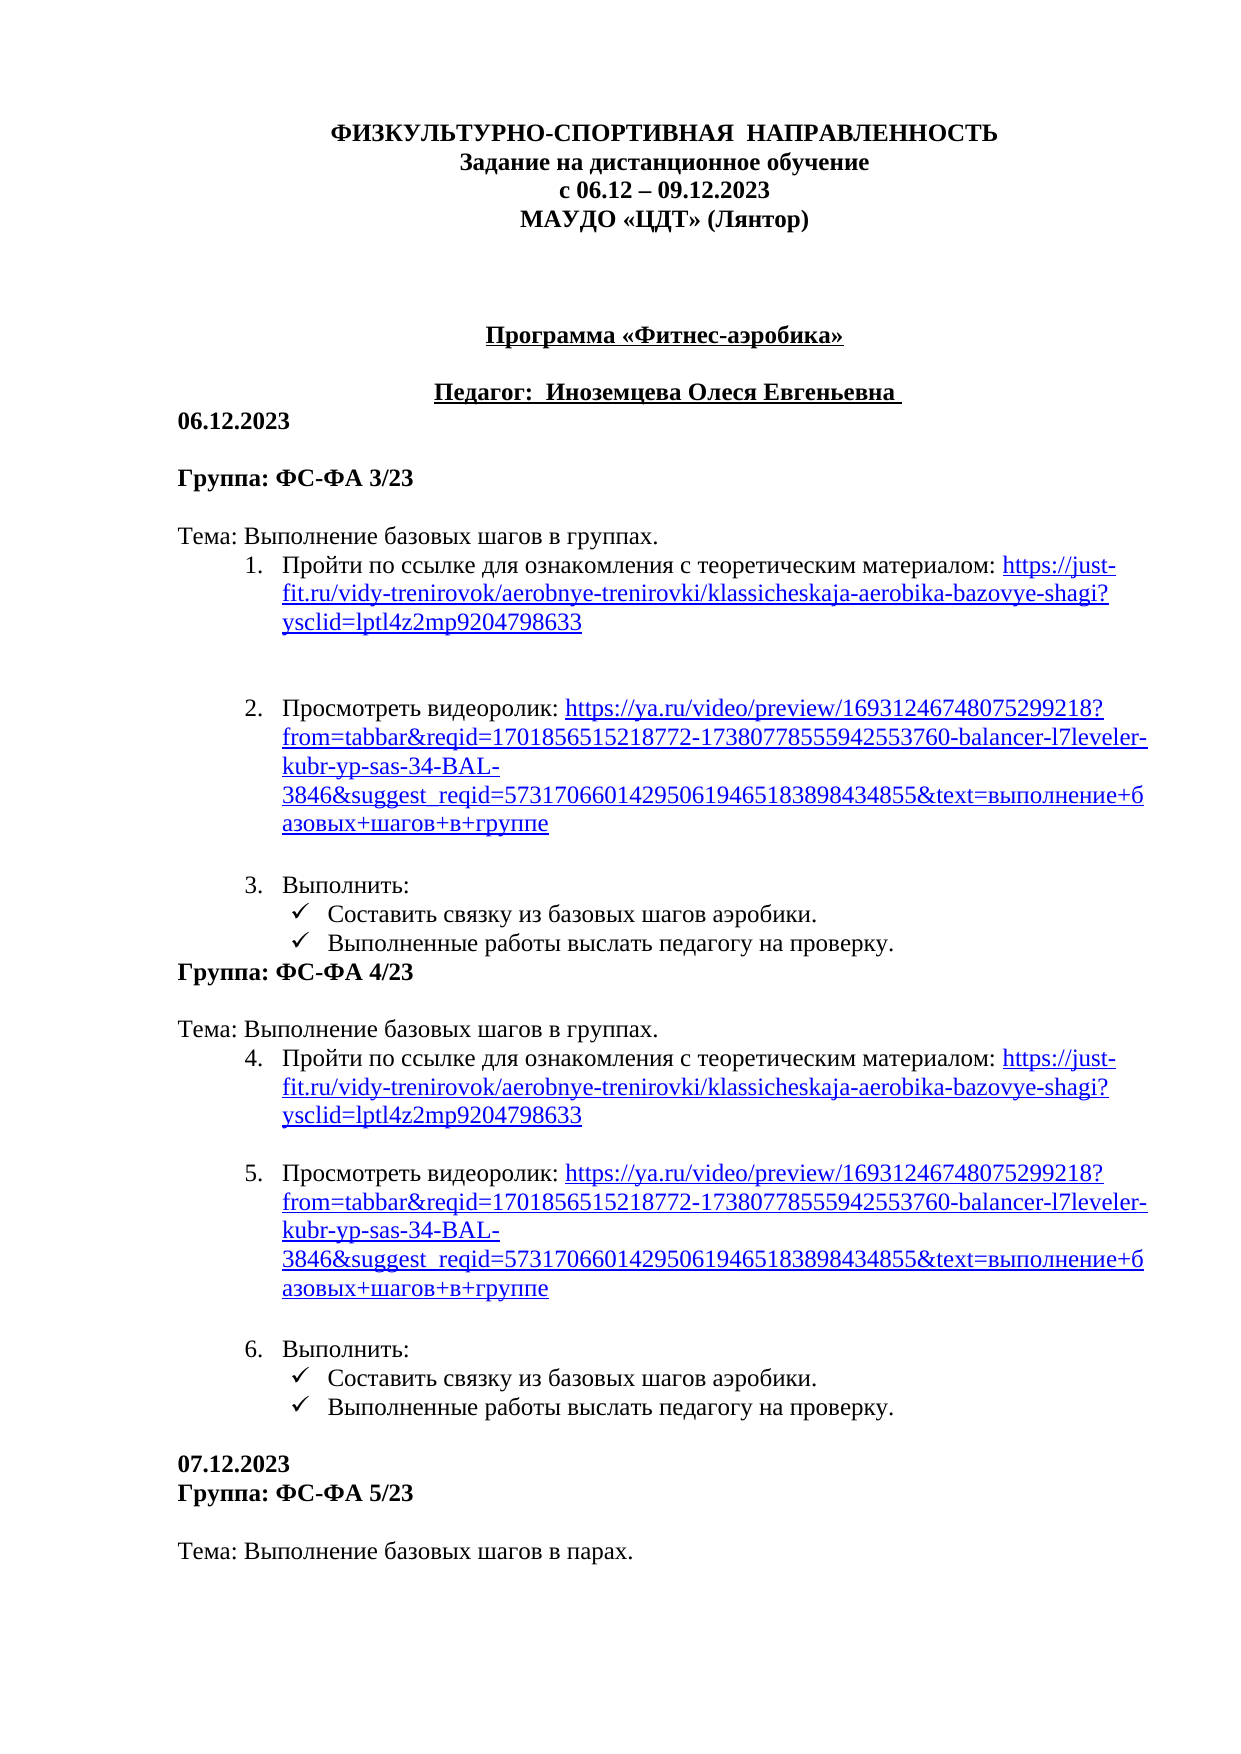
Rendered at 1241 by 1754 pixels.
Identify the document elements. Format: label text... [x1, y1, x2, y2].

text Педагог: Иноземцева Олеся Евгеньевна [177, 377, 1152, 406]
text Тема: Выполнение базовых шагов в группах. [177, 1014, 1152, 1043]
list Выполнить: [244, 870, 1152, 899]
list Пройти по ссылке для ознакомления с теоретическим материалом: https://just-fit.ru/vidy-trenirovok/aerobnye-trenirovki/klassicheskaja-aerobika-bazovye-shagi?ysclid=lptl4z2mp9204798633 [244, 550, 1152, 636]
text с 06.12 – 09.12.2023 [177, 176, 1152, 204]
text ФИЗКУЛЬТУРНО-СПОРТИВНАЯ НАПРАВЛЕННОСТЬ [177, 118, 1152, 147]
text Программа «Фитнес-аэробика» [177, 320, 1152, 348]
text Группа: ФС-ФА 3/23 [177, 463, 1152, 492]
text Группа: ФС-ФА 4/23 [177, 957, 1152, 985]
text 06.12.2023 [177, 406, 1152, 435]
text МАУДО «ЦДТ» (Лянтор) [177, 204, 1152, 233]
text Задание на дистанционное обучение [177, 147, 1152, 176]
list Выполнить: [244, 1334, 1152, 1363]
list Просмотреть видеоролик: https://ya.ru/video/preview/16931246748075299218?from=tabbar&reqid=1701856515218772-17380778555942553760-balancer-l7leveler-kubr-yp-sas-34-BAL-3846&suggest_reqid=573170660142950619465183898434855&text=выполнение+базовых+шагов+в+группе [244, 693, 1152, 837]
text Тема: Выполнение базовых шагов в группах. [177, 521, 1152, 550]
list Составить связку из базовых шагов аэробики. [290, 1363, 1152, 1392]
list Выполненные работы выслать педагогу на проверку. [290, 1392, 1152, 1421]
list Составить связку из базовых шагов аэробики. [290, 899, 1152, 928]
text Группа: ФС-ФА 5/23 [177, 1478, 1152, 1507]
text 07.12.2023 [177, 1449, 1152, 1478]
list Пройти по ссылке для ознакомления с теоретическим материалом: https://just-fit.ru/vidy-trenirovok/aerobnye-trenirovki/klassicheskaja-aerobika-bazovye-shagi?ysclid=lptl4z2mp9204798633 [244, 1043, 1152, 1129]
list Выполненные работы выслать педагогу на проверку. [290, 928, 1152, 957]
text Тема: Выполнение базовых шагов в парах. [177, 1536, 1152, 1564]
list Просмотреть видеоролик: https://ya.ru/video/preview/16931246748075299218?from=tabbar&reqid=1701856515218772-17380778555942553760-balancer-l7leveler-kubr-yp-sas-34-BAL-3846&suggest_reqid=573170660142950619465183898434855&text=выполнение+базовых+шагов+в+группе [244, 1158, 1152, 1302]
